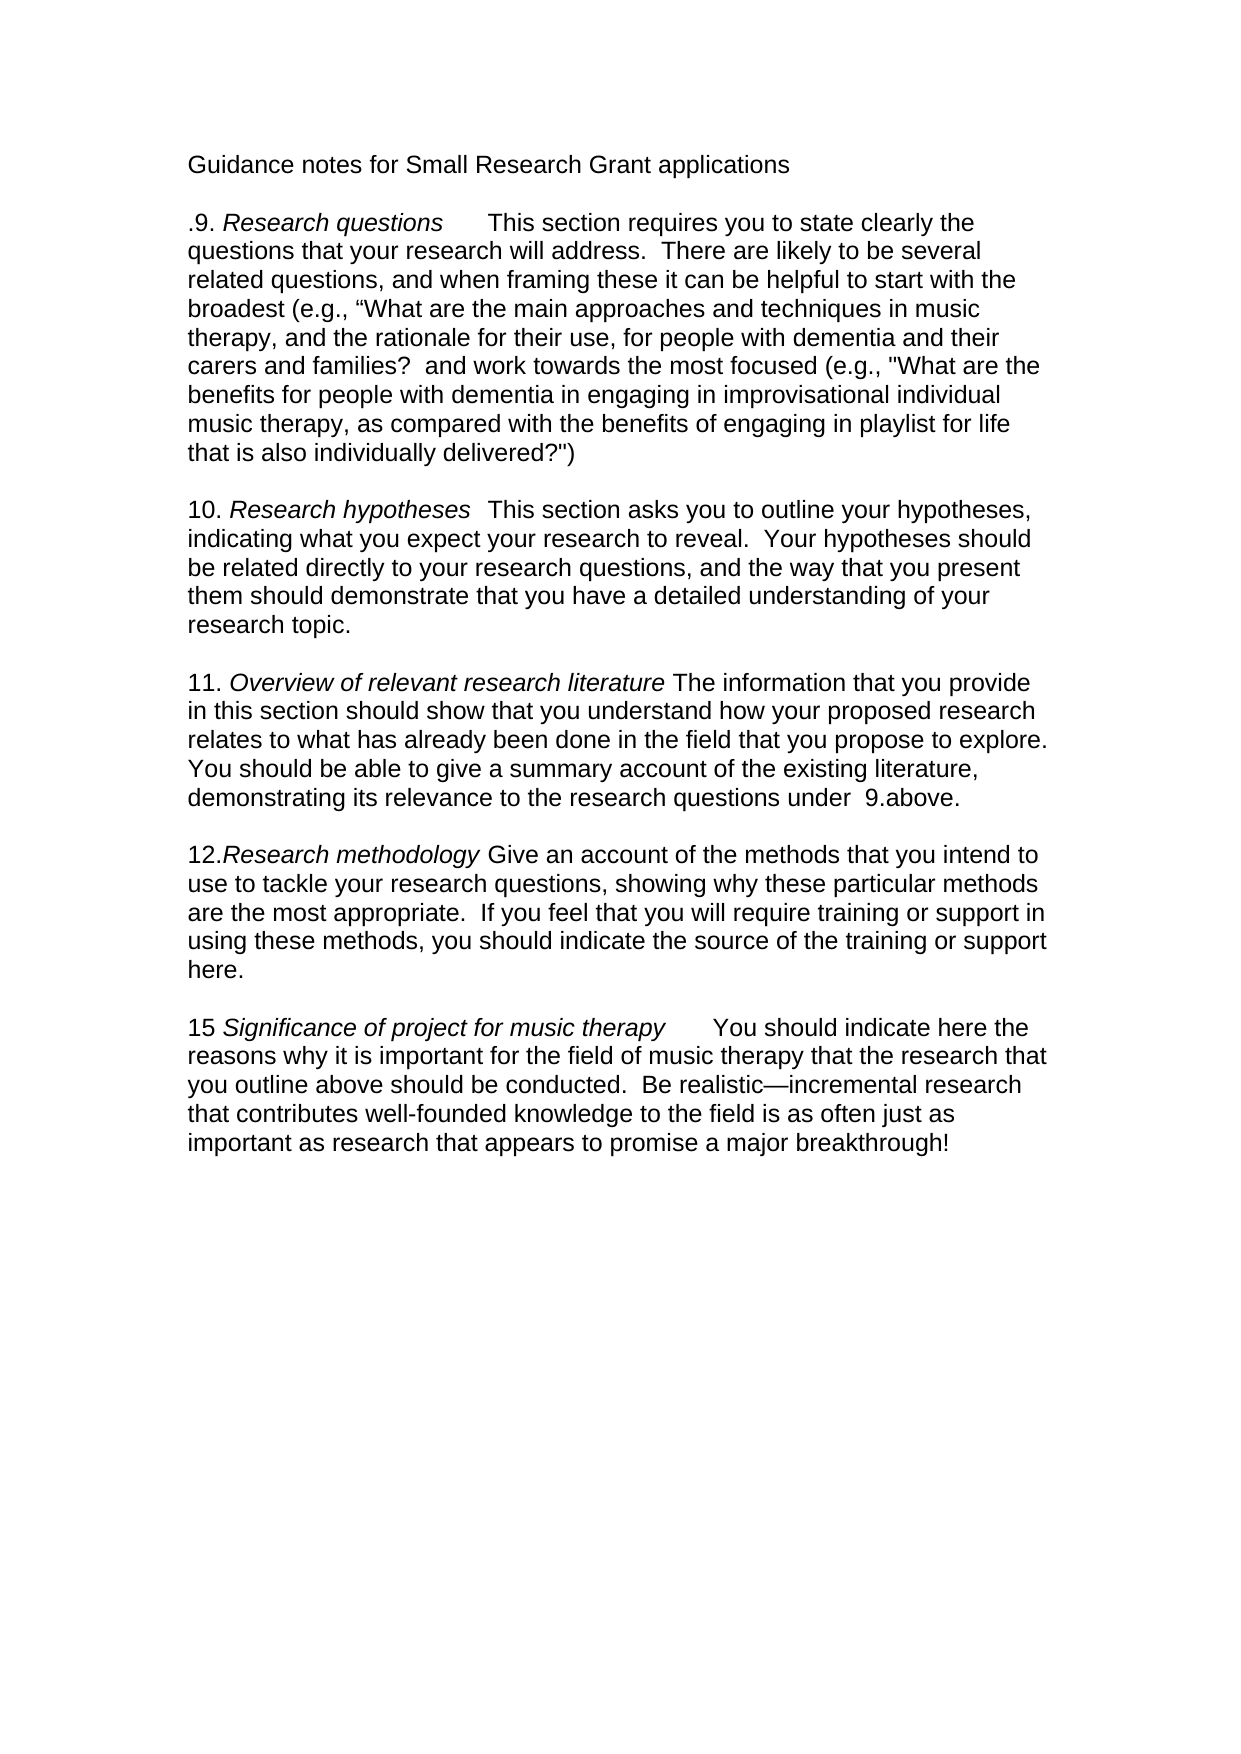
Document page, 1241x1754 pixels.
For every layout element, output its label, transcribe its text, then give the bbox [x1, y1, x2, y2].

text 10. Research hypotheses This section asks you to outline your hypotheses, indicating what you expect your research to reveal. Your hypotheses should be related directly to your research questions, and the way that you present them should demonstrate that you have a detailed understanding of your research topic. [187, 495, 1053, 639]
text 11. Overview of relevant research literature The information that you provide in this section should show that you understand how your proposed research relates to what has already been done in the field that you propose to explore. You should be able to give a summary account of the existing literature, demonstrating its relevance to the research questions under 9.above. [187, 667, 1053, 811]
text 15 Significance of project for music therapy You should indicate here the reasons why it is important for the field of music therapy that the research that you outline above should be conducted. Be realistic—incremental research that contributes well-founded knowledge to the field is as often just as important as research that appears to promise a major breakthrough! [187, 1012, 1053, 1156]
text 12.Research methodology Give an account of the methods that you intend to use to tackle your research questions, showing why these particular methods are the most appropriate. If you feel that you will require training or support in using these methods, you should indicate the source of the training or support here. [187, 840, 1053, 984]
text Guidance notes for Small Research Grant applications [187, 150, 1053, 179]
text .9. Research questions This section requires you to state clearly the questions that your research will address. There are likely to be several related questions, and when framing these it can be helpful to start with the broadest (e.g., “What are the main approaches and techniques in music therapy, and the rationale for their use, for people with dementia and their carers and families? and work towards the most focused (e.g., "What are the benefits for people with dementia in engaging in improvisational individual music therapy, as compared with the benefits of engaging in playlist for life that is also individually delivered?") [187, 207, 1053, 466]
